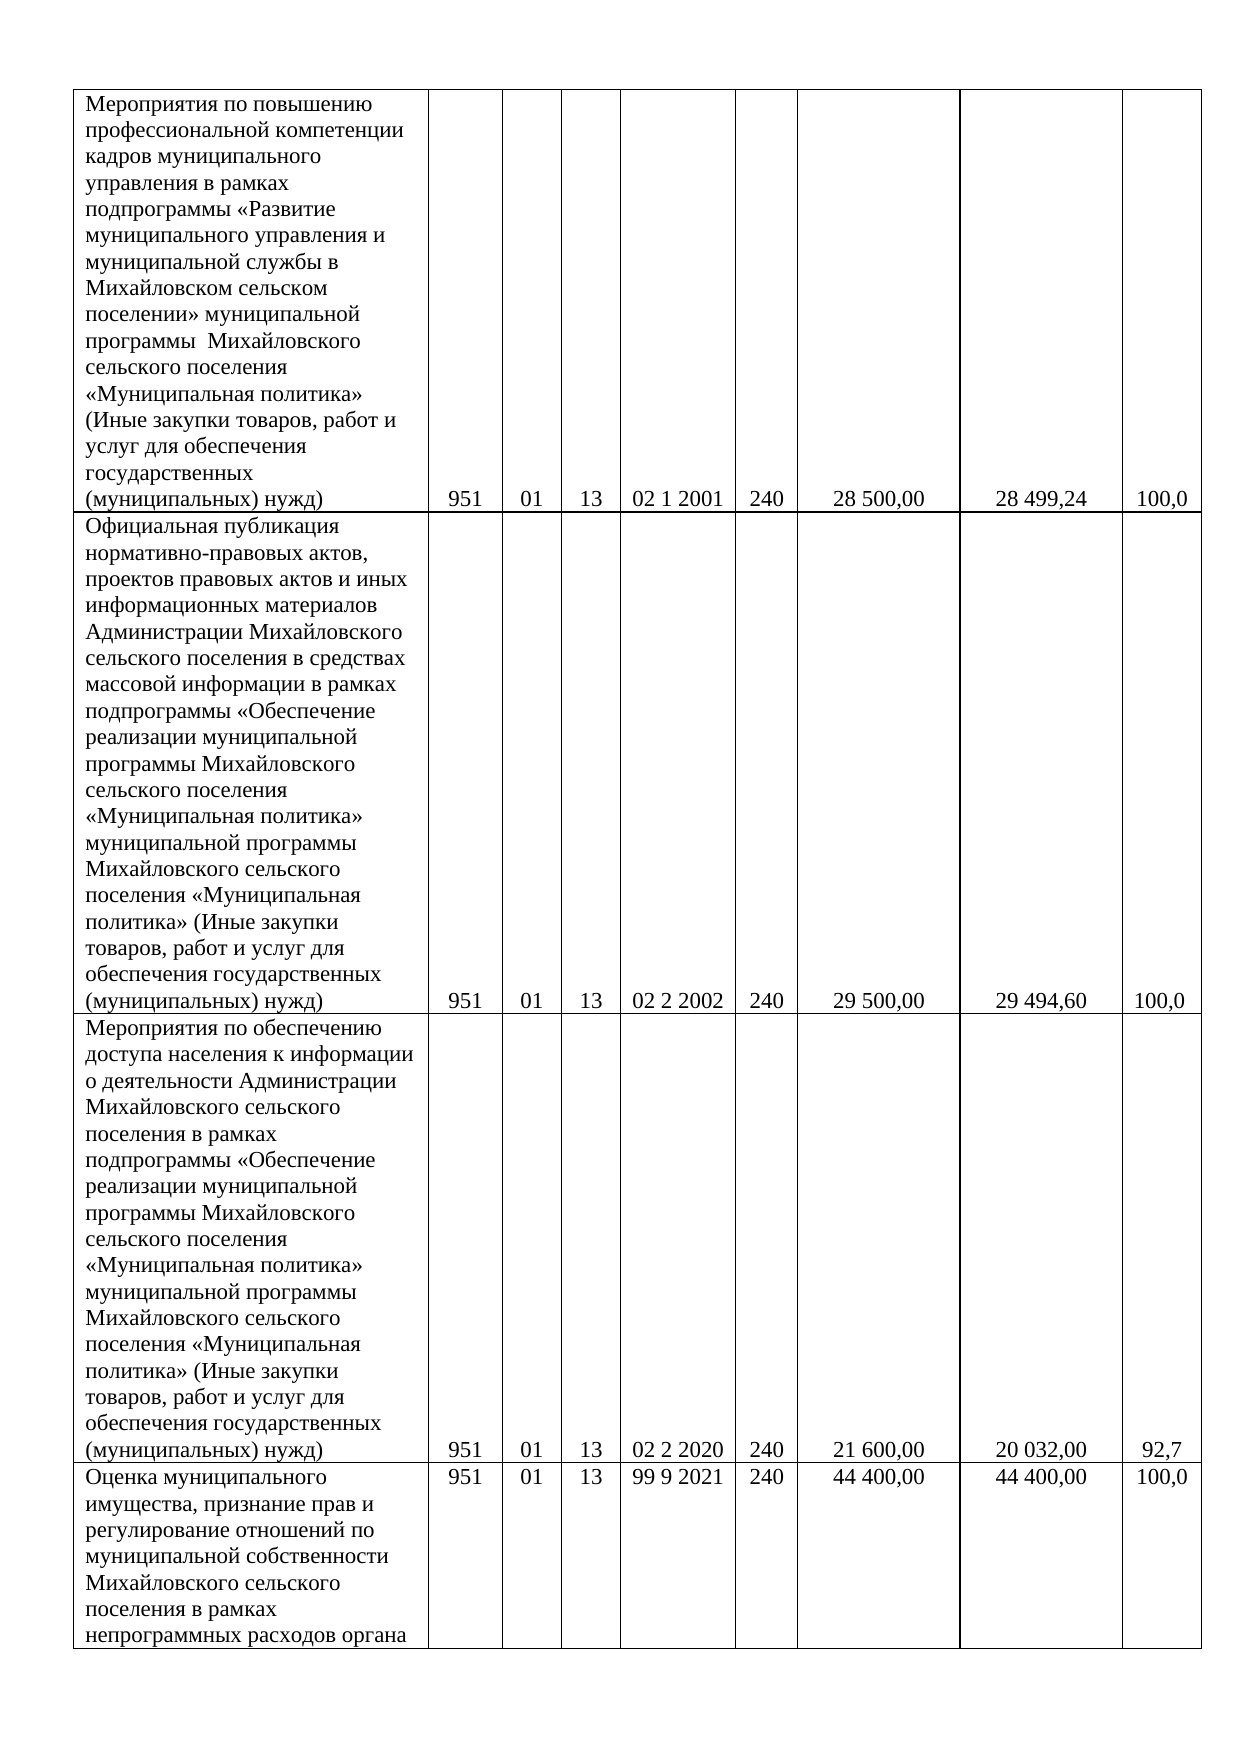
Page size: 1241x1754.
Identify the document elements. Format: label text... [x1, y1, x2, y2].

table_cell 01 [503, 90, 561, 511]
table_cell 44 400,00 [798, 1463, 959, 1648]
table_cell 01 [503, 1463, 561, 1648]
table_cell 13 [562, 1463, 620, 1648]
table_cell 29 494,60 [961, 513, 1122, 1013]
table_cell 21 600,00 [798, 1014, 959, 1462]
table_cell 951 [429, 513, 502, 1013]
table_cell 28 499,24 [961, 90, 1122, 511]
table_cell 240 [736, 1014, 797, 1462]
table_cell 01 [503, 513, 561, 1013]
table_cell 02 2 2020 [621, 1014, 735, 1462]
table_cell 240 [736, 90, 797, 511]
table_cell 240 [736, 513, 797, 1013]
table_cell 100,0 [1123, 513, 1201, 1013]
table_cell 99 9 2021 [621, 1463, 735, 1648]
table_cell 951 [429, 90, 502, 511]
table_cell 951 [429, 1463, 502, 1648]
table_cell 02 1 2001 [621, 90, 735, 511]
table_cell 92,7 [1123, 1014, 1201, 1462]
table_cell 13 [562, 513, 620, 1013]
table_cell Мероприятия по повышению профессиональной компетенции кадров муниципального управления в рамках подпрограммы «Развитие муниципального управления и муниципальной службы в Михайловском сельском поселении» муниципальной программы Михайловского сельского поселения «Муниципальная политика» (Иные закупки товаров, работ и услуг для обеспечения государственных (муниципальных) нужд) [74, 90, 428, 511]
table_cell 13 [562, 90, 620, 511]
table_cell Мероприятия по обеспечению доступа населения к информации о деятельности Администрации Михайловского сельского поселения в рамках подпрограммы «Обеспечение реализации муниципальной программы Михайловского сельского поселения «Муниципальная политика» муниципальной программы Михайловского сельского поселения «Муниципальная политика» (Иные закупки товаров, работ и услуг для обеспечения государственных (муниципальных) нужд) [74, 1014, 428, 1462]
table_cell 100,0 [1123, 90, 1201, 511]
table_cell 951 [429, 1014, 502, 1462]
table_cell 01 [503, 1014, 561, 1462]
table_cell 28 500,00 [798, 90, 959, 511]
table_cell 02 2 2002 [621, 513, 735, 1013]
table_cell 13 [562, 1014, 620, 1462]
table_cell Официальная публикация нормативно-правовых актов, проектов правовых актов и иных информационных материалов Администрации Михайловского сельского поселения в средствах массовой информации в рамках подпрограммы «Обеспечение реализации муниципальной программы Михайловского сельского поселения «Муниципальная политика» муниципальной программы Михайловского сельского поселения «Муниципальная политика» (Иные закупки товаров, работ и услуг для обеспечения государственных (муниципальных) нужд) [74, 513, 428, 1013]
table_cell 20 032,00 [961, 1014, 1122, 1462]
table_cell 44 400,00 [961, 1463, 1122, 1648]
table_cell 240 [736, 1463, 797, 1648]
table_cell 100,0 [1123, 1463, 1201, 1648]
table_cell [74, 1463, 428, 1648]
table_cell 29 500,00 [798, 513, 959, 1013]
